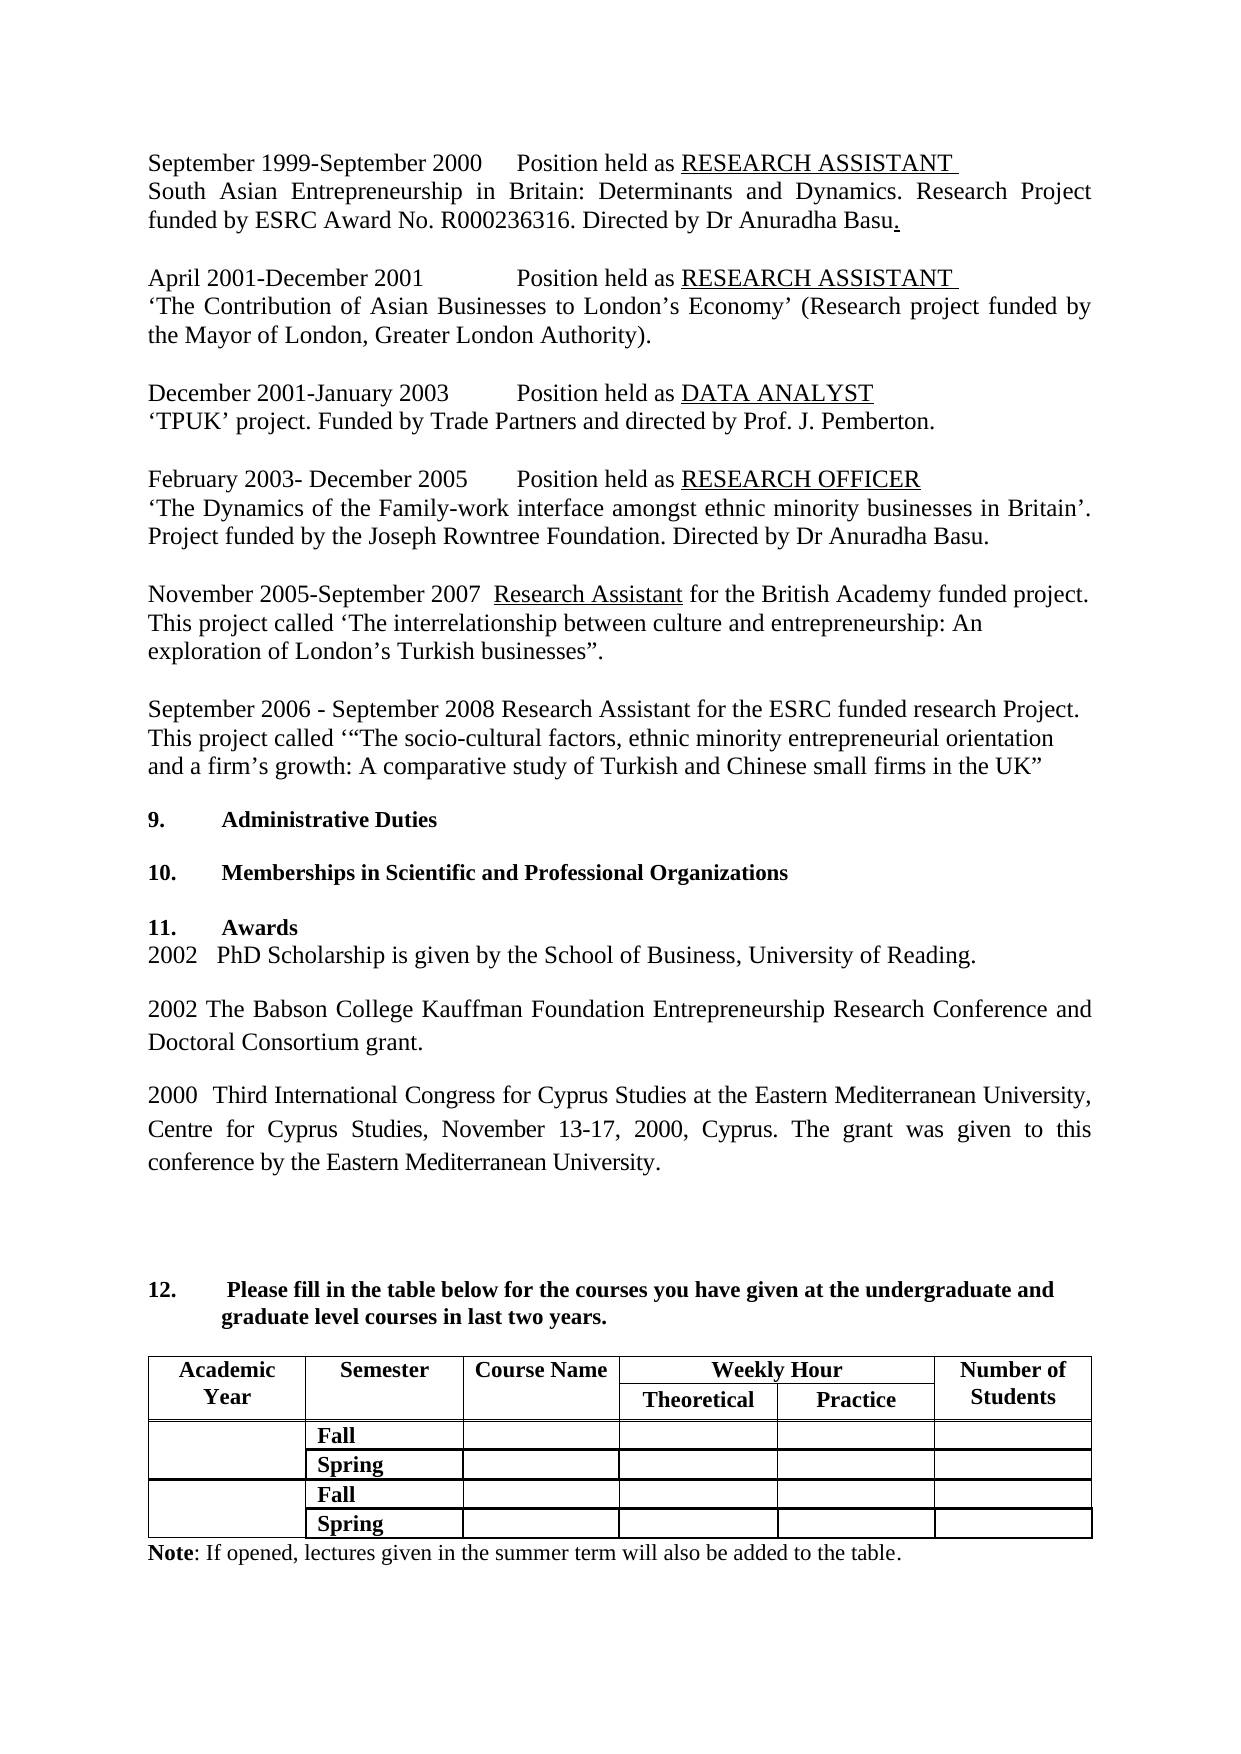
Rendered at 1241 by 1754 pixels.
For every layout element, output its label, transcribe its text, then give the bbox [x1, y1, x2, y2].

table_cell Fall [306, 1422, 463, 1448]
table_cell [620, 1481, 777, 1507]
table_cell [778, 1451, 934, 1478]
table_cell [149, 1422, 305, 1478]
text South Asian Entrepreneurship in Britain: Determinants and Dynamics. Research Project funded by ESRC Award No. R000236316. Directed by Dr Anuradha Basu. [148, 176, 1093, 234]
table_header Academic Year [149, 1357, 305, 1419]
text ‘TPUK’ project. Funded by Trade Partners and directed by Prof. J. Pemberton. [148, 406, 1093, 435]
table_cell Practice [778, 1384, 934, 1419]
table_cell [464, 1510, 618, 1537]
text September 2006 - September 2008 Research Assistant for the ESRC funded research Project. This project called ‘“The socio-cultural factors, ethnic minority entrepreneurial orientation and a firm’s growth: A comparative study of Turkish and Chinese small firms in the UK” [148, 694, 1093, 780]
table_cell Theoretical [620, 1384, 777, 1419]
table_cell [464, 1481, 619, 1507]
text 12. Please fill in the table below for the courses you have given at the undergraduate and graduate level courses in last two years. [148, 1276, 1093, 1329]
table_cell [778, 1481, 934, 1507]
text ‘The Contribution of Asian Businesses to London’s Economy’ (Research project funded by the Mayor of London, Greater London Authority). [148, 291, 1093, 349]
table_cell [778, 1422, 934, 1448]
table_header Number of Students [935, 1357, 1091, 1419]
table_cell Fall [306, 1481, 463, 1507]
text 9. Administrative Duties [148, 806, 1093, 833]
table_cell [935, 1451, 1091, 1478]
table_cell [936, 1510, 1091, 1537]
table_cell Spring [307, 1451, 462, 1478]
text April 2001-December 2001 Position held as RESEARCH ASSISTANT [148, 263, 1093, 291]
table_cell [464, 1422, 619, 1448]
text 10. Memberships in Scientific and Professional Organizations [148, 859, 1093, 886]
text 2002 PhD Scholarship is given by the School of Business, University of Reading. [148, 940, 1093, 969]
table_cell [935, 1422, 1091, 1448]
table_cell [149, 1481, 305, 1537]
text 11. Awards [148, 913, 1093, 940]
table_cell [620, 1422, 777, 1448]
text February 2003- December 2005 Position held as RESEARCH OFFICER [148, 464, 1093, 493]
table_cell [464, 1451, 618, 1478]
table_cell [935, 1481, 1091, 1507]
text Note: If opened, lectures given in the summer term will also be added to the table. [148, 1539, 1093, 1565]
table_header Course Name [464, 1357, 619, 1419]
table_header Semester [306, 1357, 463, 1419]
text 2002 The Babson College Kauffman Foundation Entrepreneurship Research Conference and Doctoral Consortium grant. [148, 994, 1093, 1056]
table_cell [620, 1451, 777, 1478]
table_cell Spring [307, 1510, 462, 1537]
text December 2001-January 2003 Position held as DATA ANALYST [148, 378, 1093, 406]
text September 1999-September 2000 Position held as RESEARCH ASSISTANT [148, 148, 1093, 176]
table_header Weekly Hour [620, 1357, 934, 1383]
table_cell [779, 1510, 934, 1537]
text 2000 Third International Congress for Cyprus Studies at the Eastern Mediterranean University, Centre for Cyprus Studies, November 13-17, 2000, Cyprus. The grant was given to this conference by the Eastern Mediterranean University. [148, 1081, 1093, 1175]
text ‘The Dynamics of the Family-work interface amongst ethnic minority businesses in Britain’. Project funded by the Joseph Rowntree Foundation. Directed by Dr Anuradha Basu. [148, 493, 1093, 550]
text November 2005-September 2007 Research Assistant for the British Academy funded project. This project called ‘The interrelationship between culture and entrepreneurship: An exploration of London’s Turkish businesses”. [148, 579, 1093, 665]
table_cell [620, 1510, 777, 1537]
